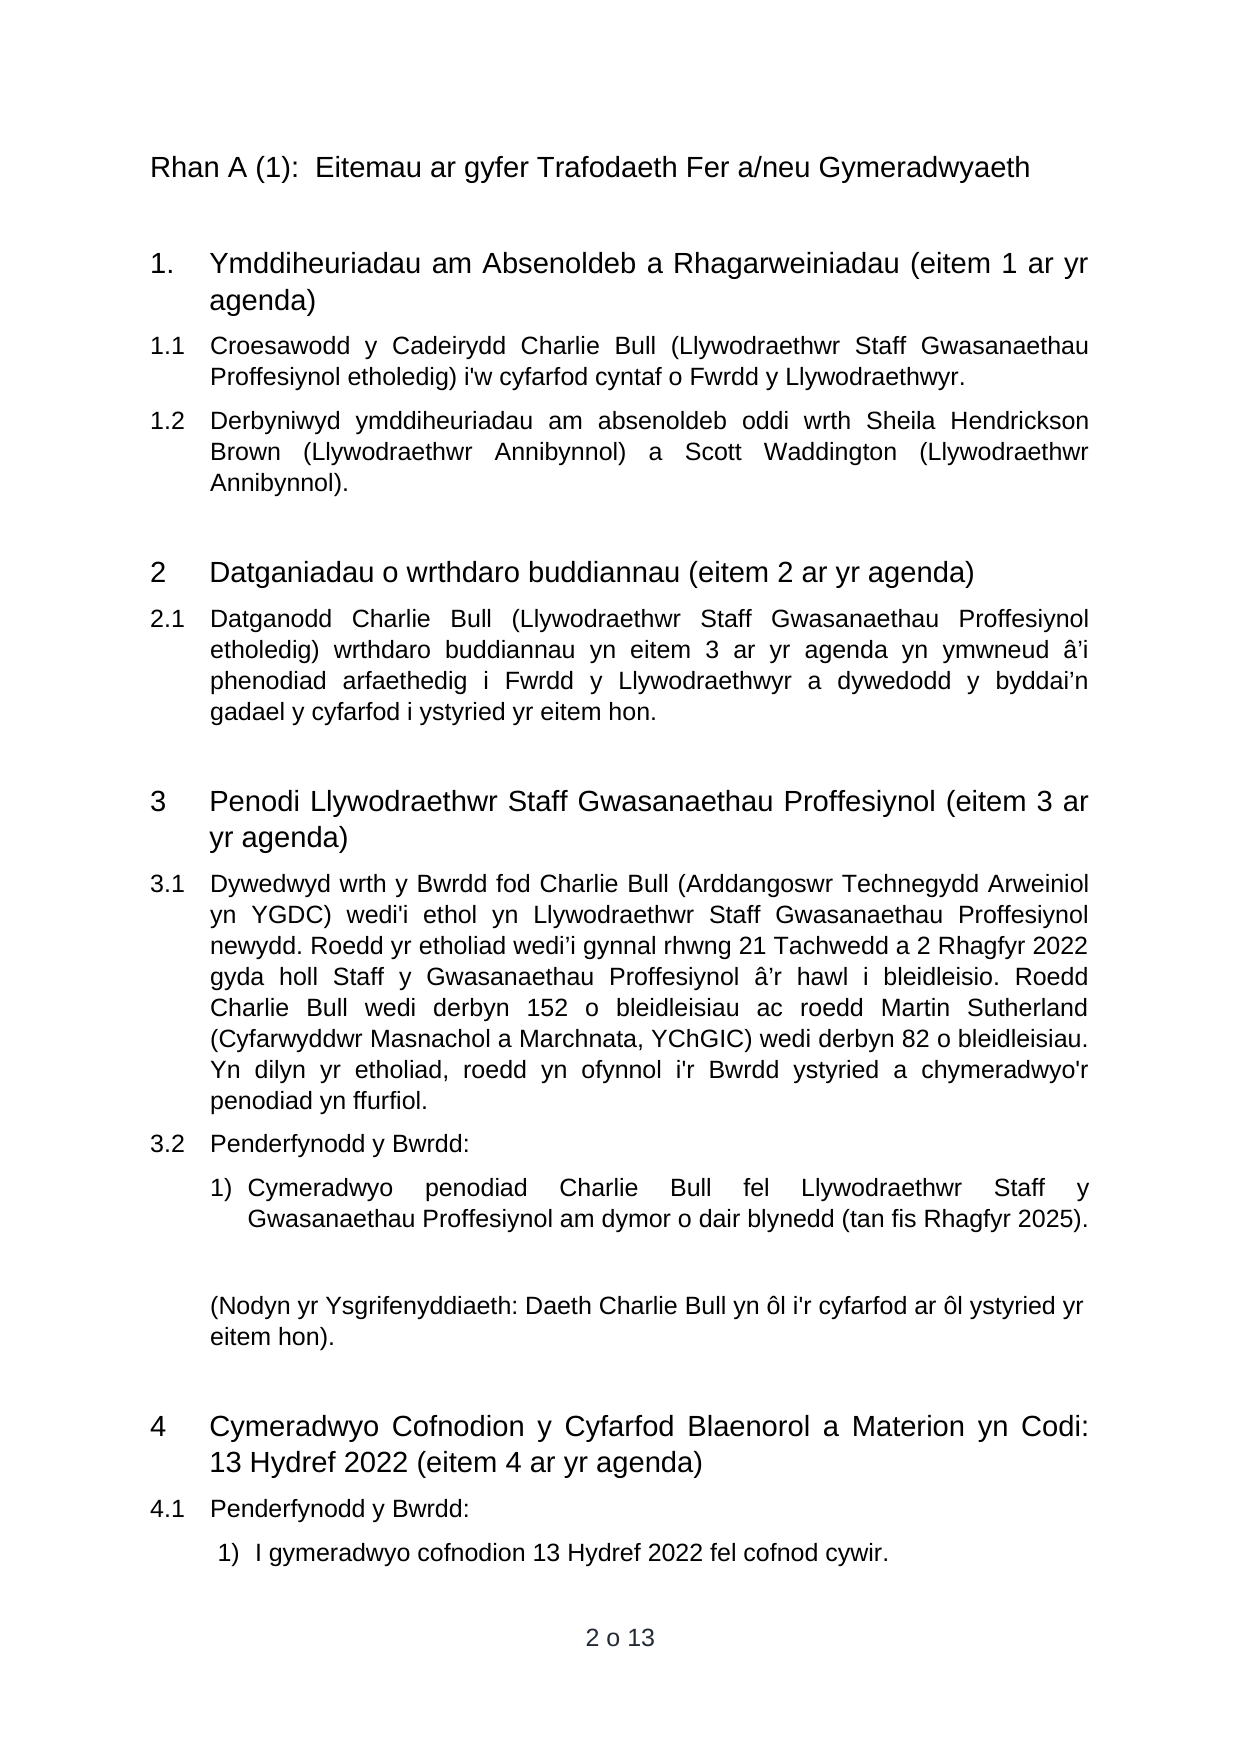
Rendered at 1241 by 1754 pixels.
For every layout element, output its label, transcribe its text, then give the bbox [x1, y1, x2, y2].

subtitle Cymeradwyo penodiad Charlie Bull fel Llywodraethwr Staff y Gwasanaethau Proffesiynol am dymor o dair blynedd (tan fis Rhagfyr 2025). [210, 1173, 1090, 1233]
subtitle Datganodd Charlie Bull (Llywodraethwr Staff Gwasanaethau Proffesiynol etholedig) wrthdaro buddiannau yn eitem 3 ar yr agenda yn ymwneud â’i phenodiad arfaethedig i Fwrdd y Llywodraethwyr a dywedodd y byddai’n gadael y cyfarfod i ystyried yr eitem hon. [150, 603, 1090, 725]
subtitle Datganiadau o wrthdaro buddiannau (eitem 2 ar yr agenda) [150, 555, 1090, 588]
subtitle Derbyniwyd ymddiheuriadau am absenoldeb oddi wrth Sheila Hendrickson Brown (Llywodraethwr Annibynnol) a Scott Waddington (Llywodraethwr Annibynnol). [150, 406, 1090, 497]
subtitle Croesawodd y Cadeirydd Charlie Bull (Llywodraethwr Staff Gwasanaethau Proffesiynol etholedig) i'w cyfarfod cyntaf o Fwrdd y Llywodraethwyr. [150, 331, 1090, 391]
subtitle I gymeradwyo cofnodion 13 Hydref 2022 fel cofnod cywir. [217, 1537, 1090, 1566]
subtitle Penderfynodd y Bwrdd: [150, 1494, 1090, 1523]
subtitle (Nodyn yr Ysgrifenyddiaeth: Daeth Charlie Bull yn ôl i'r cyfarfod ar ôl ystyried yr eitem hon). [210, 1291, 1090, 1351]
subtitle Dywedwyd wrth y Bwrdd fod Charlie Bull (Arddangoswr Technegydd Arweiniol yn YGDC) wedi'i ethol yn Llywodraethwr Staff Gwasanaethau Proffesiynol newydd. Roedd yr etholiad wedi’i gynnal rhwng 21 Tachwedd a 2 Rhagfyr 2022 gyda holl Staff y Gwasanaethau Proffesiynol â’r hawl i bleidleisio. Roedd Charlie Bull wedi derbyn 152 o bleidleisiau ac roedd Martin Sutherland (Cyfarwyddwr Masnachol a Marchnata, YChGIC) wedi derbyn 82 o bleidleisiau. Yn dilyn yr etholiad, roedd yn ofynnol i'r Bwrdd ystyried a chymeradwyo'r penodiad yn ffurfiol. [150, 868, 1090, 1114]
subtitle Penodi Llywodraethwr Staff Gwasanaethau Proffesiynol (eitem 3 ar yr agenda) [150, 784, 1090, 853]
subtitle Penderfynodd y Bwrdd: [150, 1129, 1090, 1158]
subtitle Cymeradwyo Cofnodion y Cyfarfod Blaenorol a Materion yn Codi: 13 Hydref 2022 (eitem 4 ar yr agenda) [150, 1409, 1090, 1479]
subtitle Rhan A (1): Eitemau ar gyfer Trafodaeth Fer a/neu Gymeradwyaeth [150, 150, 1090, 183]
subtitle Ymddiheuriadau am Absenoldeb a Rhagarweiniadau (eitem 1 ar yr agenda) [150, 246, 1090, 316]
